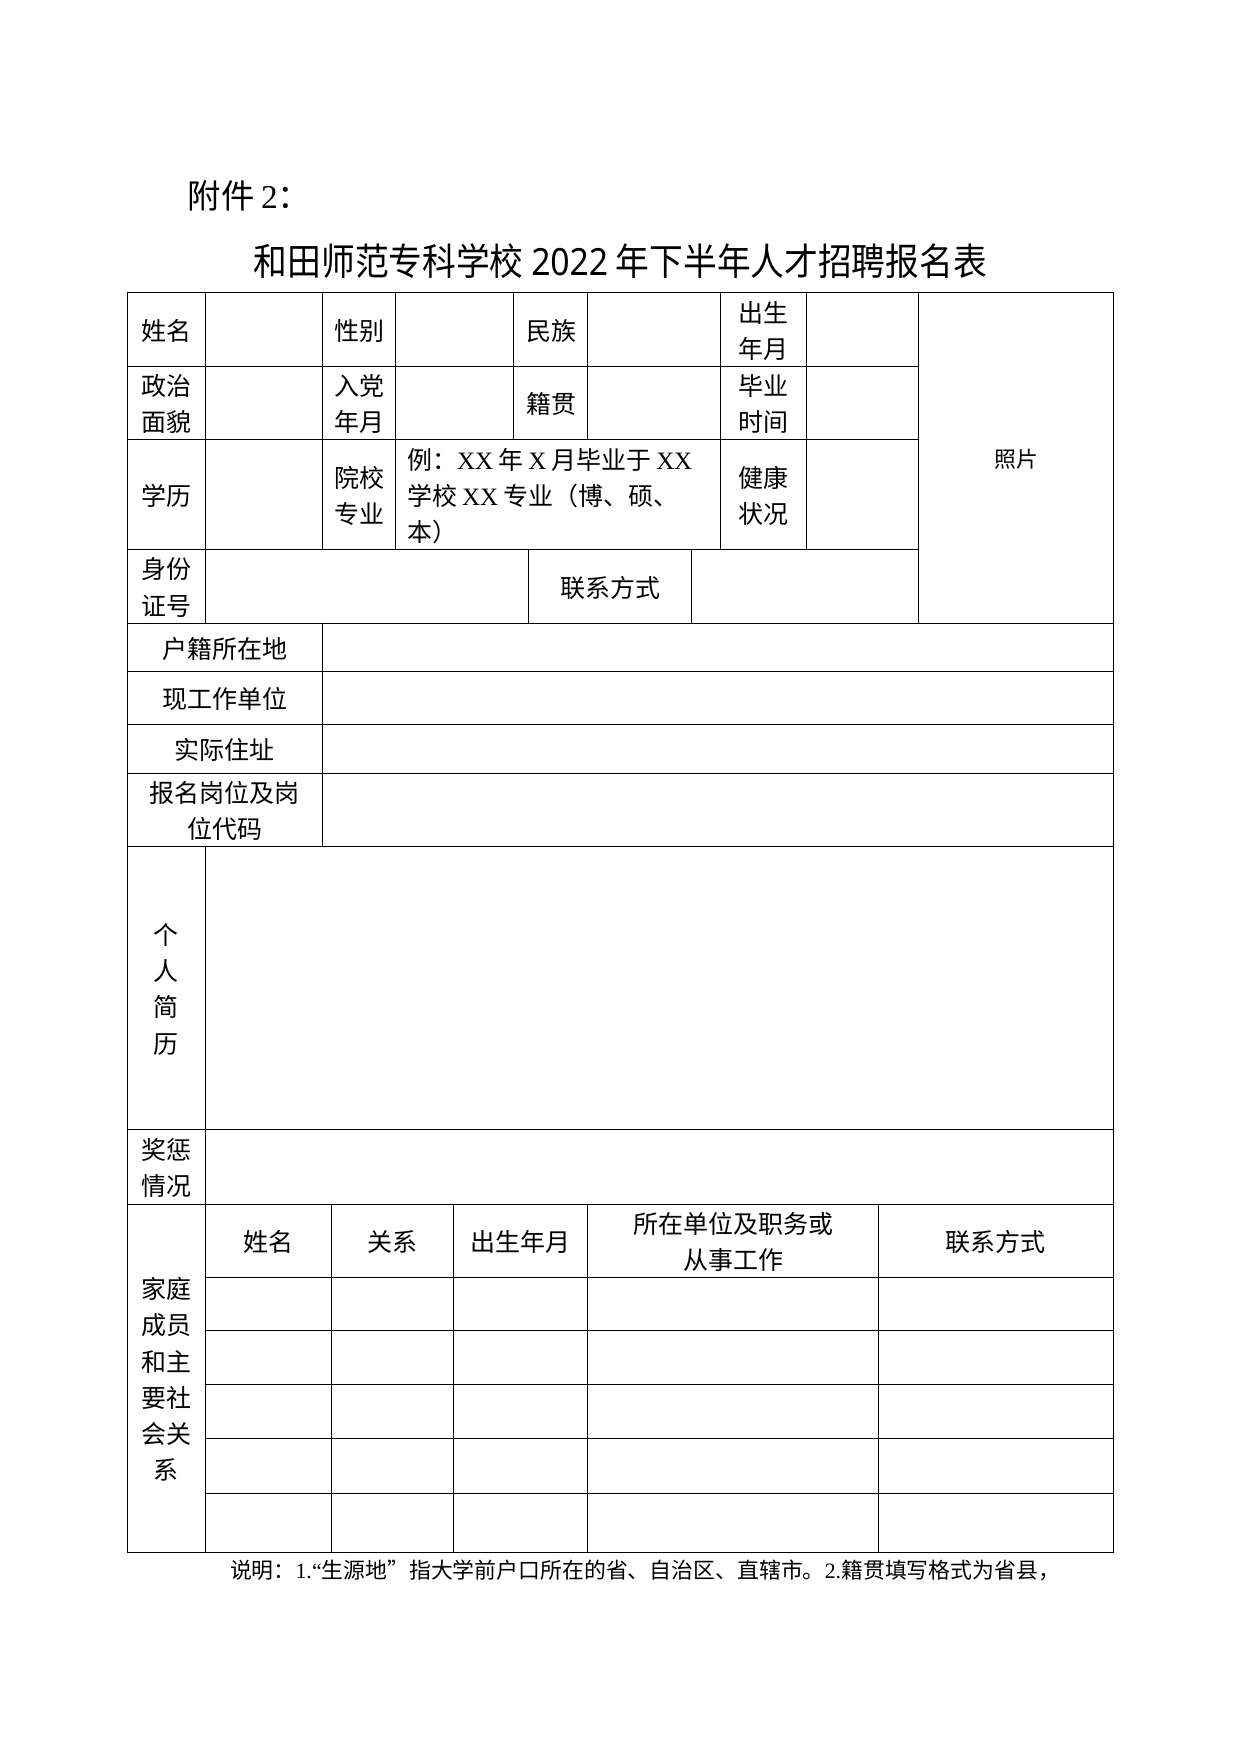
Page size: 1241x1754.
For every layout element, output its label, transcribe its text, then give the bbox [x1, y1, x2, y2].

table_header 照片 [919, 293, 1113, 622]
table_cell 奖惩情况 [128, 1130, 205, 1203]
table_cell 报名岗位及岗位代码 [128, 774, 322, 846]
table_cell 现工作单位 [128, 672, 322, 724]
table_cell [454, 1278, 587, 1330]
table_header [206, 293, 322, 366]
table_cell 联系方式 [529, 550, 691, 622]
table_cell 联系方式 [879, 1205, 1113, 1277]
table_cell [807, 367, 918, 439]
table_cell 出生年月 [454, 1205, 587, 1277]
table_header 出生 年月 [721, 293, 806, 366]
table_cell [588, 1278, 878, 1330]
table_cell [323, 725, 1113, 773]
table_cell 关系 [332, 1205, 453, 1277]
table_cell [454, 1331, 587, 1384]
table_cell 个 人 简 历 [128, 847, 205, 1128]
table_cell [588, 367, 720, 439]
table_cell [206, 550, 528, 622]
table_cell [588, 1331, 878, 1384]
table_cell [879, 1385, 1113, 1438]
table_cell [588, 1494, 878, 1552]
table_cell [454, 1385, 587, 1438]
table_header 姓名 [128, 293, 205, 366]
table_cell [206, 847, 1113, 1128]
table_cell [879, 1278, 1113, 1330]
table_header [807, 293, 918, 366]
table_cell 户籍所在地 [128, 624, 322, 671]
table_cell 政治面貌 [128, 367, 205, 439]
table_cell 例：XX年X月毕业于XX学校XX专业（博、硕、本） [396, 440, 720, 549]
table_cell [588, 1439, 878, 1493]
table_cell 毕业时间 [721, 367, 806, 439]
table_cell 身份证号 [128, 550, 205, 622]
table_cell 家庭成员和主要社会关系 [128, 1205, 205, 1552]
table_cell [332, 1278, 453, 1330]
table_cell [206, 1331, 331, 1384]
table_cell 健康状况 [721, 440, 806, 549]
table_cell 实际住址 [128, 725, 322, 773]
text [187, 1553, 1053, 1586]
table_cell [206, 1278, 331, 1330]
table_cell [206, 1439, 331, 1493]
table_header 性别 [323, 293, 395, 366]
table_cell [332, 1494, 453, 1552]
table_cell [332, 1331, 453, 1384]
table_header [588, 293, 720, 366]
table_cell 入党年月 [323, 367, 395, 439]
table_cell [692, 550, 918, 622]
table_cell [879, 1439, 1113, 1493]
table_cell [588, 1385, 878, 1438]
text 和田师范专科学校2022年下半年人才招聘报名表 [187, 227, 1053, 292]
table_cell [323, 774, 1113, 846]
table_cell [879, 1494, 1113, 1552]
table_cell [396, 367, 513, 439]
table_cell 籍贯 [514, 367, 587, 439]
table_cell [206, 1494, 331, 1552]
table_cell [206, 367, 322, 439]
table_cell [807, 440, 918, 549]
table_cell [332, 1385, 453, 1438]
table_cell [206, 1385, 331, 1438]
table_cell 学历 [128, 440, 205, 549]
table_cell [454, 1439, 587, 1493]
table_cell 院校专业 [323, 440, 395, 549]
table_cell 所在单位及职务或 从事工作 [588, 1205, 878, 1277]
table_cell [206, 1130, 1113, 1203]
table_cell [454, 1494, 587, 1552]
table_cell 姓名 [206, 1205, 331, 1277]
table_header 民族 [514, 293, 587, 366]
table_cell [879, 1331, 1113, 1384]
table_cell [206, 440, 322, 549]
table_cell [323, 672, 1113, 724]
table_cell [332, 1439, 453, 1493]
table_header [396, 293, 513, 366]
table_cell [323, 624, 1113, 671]
text 附件2： [187, 162, 1053, 227]
